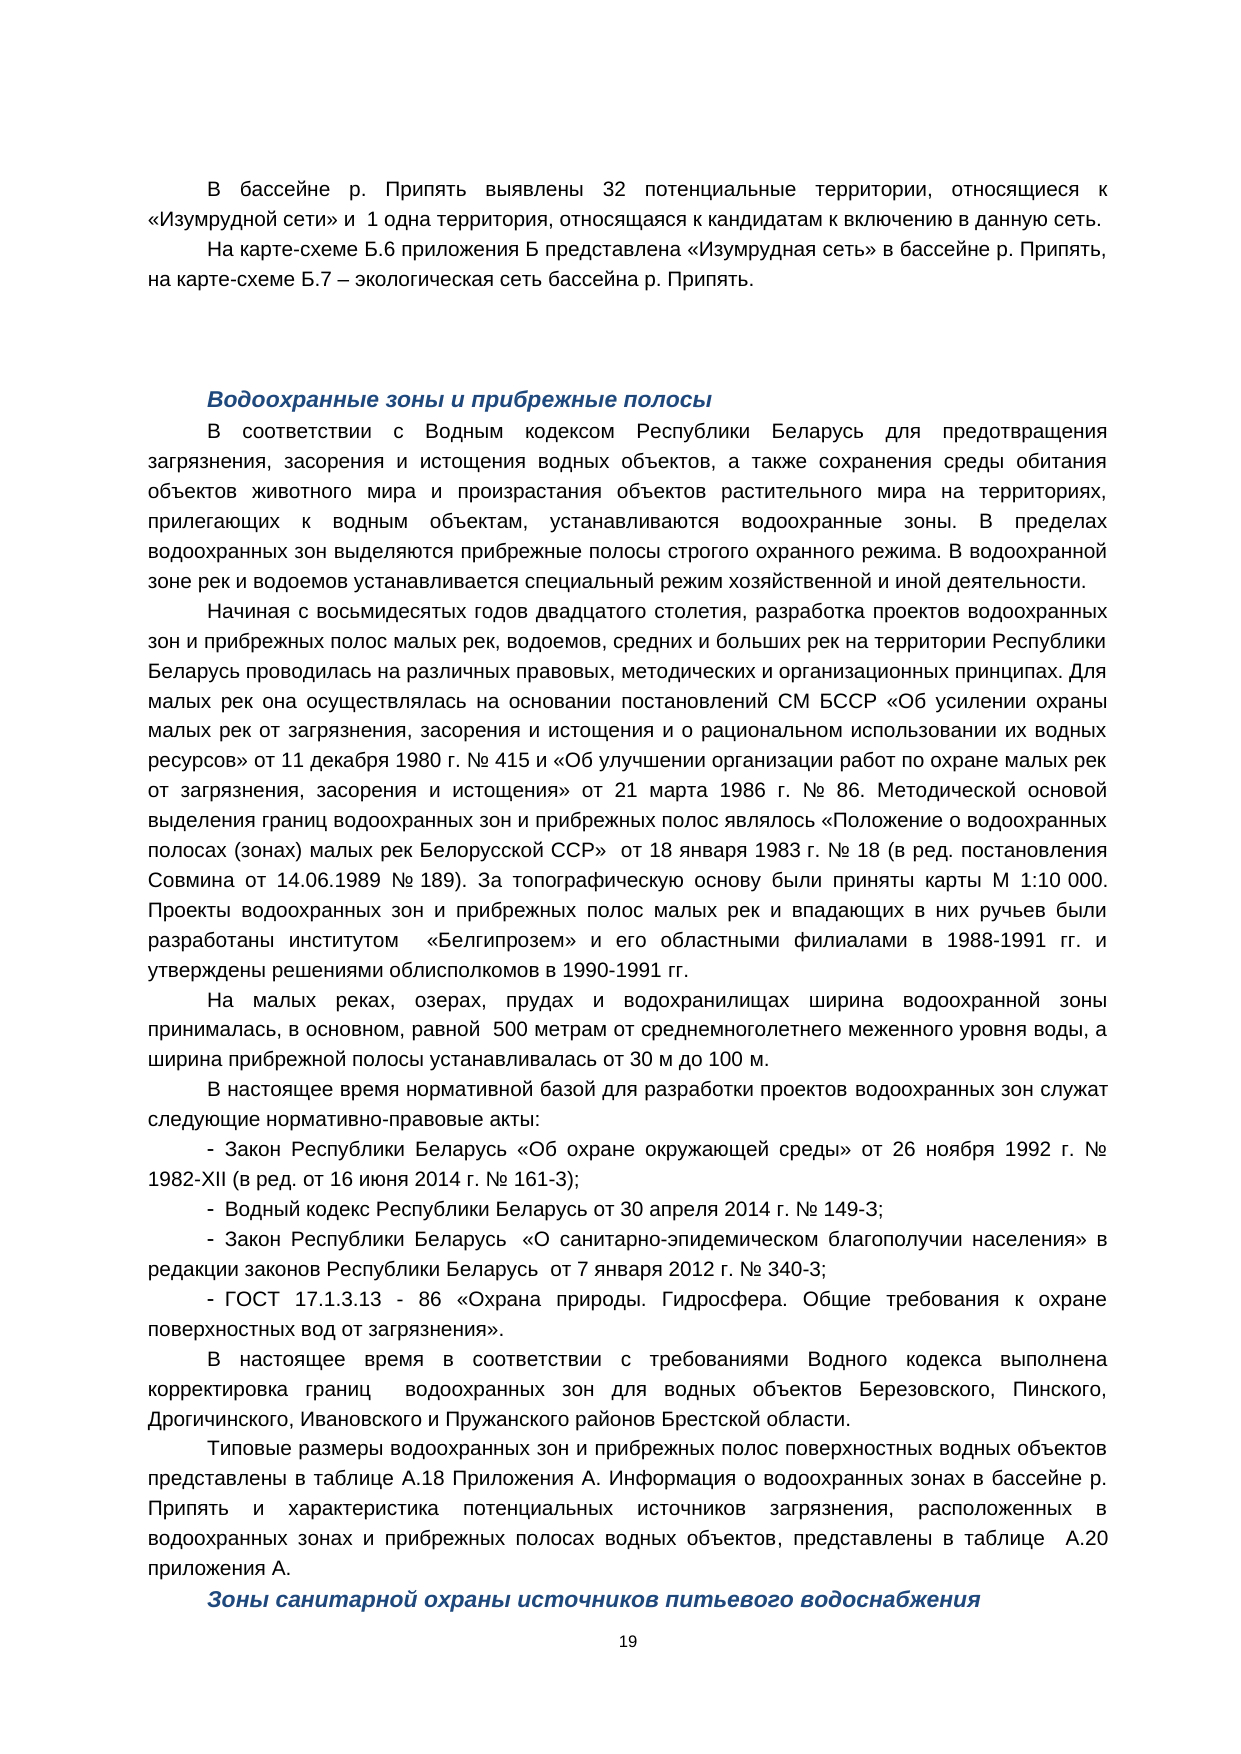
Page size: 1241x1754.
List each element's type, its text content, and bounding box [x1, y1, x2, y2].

list Водный кодекс Республики Беларусь от 30 апреля . № 149-З; [148, 1197, 1108, 1221]
text В настоящее время нормативной базой для разработки проектов водоохранных зон служат следующие нормативно-правовые акты: [148, 1077, 1108, 1131]
text На карте-схеме Б.6 приложения Б представлена «Изумрудная сеть» в бассейне р. Припять, на карте-схеме Б.7 – экологическая сеть бассейна р. Припять. [148, 237, 1108, 291]
text На малых реках, озерах, прудах и водохранилищах ширина водоохранной зоны принималась, в основном, равной от среднемноголетнего меженного уровня воды, а ширина прибрежной полосы устанавливалась от до . [148, 987, 1108, 1071]
text В соответствии с Водным кодексом Республики Беларусь для предотвращения загрязнения, засорения и истощения водных объектов, а также сохранения среды обитания объектов животного мира и произрастания объектов растительного мира на территориях, прилегающих к водным объектам, устанавливаются водоохранные зоны. В пределах водоохранных зон выделяются прибрежные полосы строгого охранного режима. В водоохранной зоне рек и водоемов устанавливается специальный режим хозяйственной и иной деятельности. [148, 419, 1108, 593]
text Типовые размеры водоохранных зон и прибрежных полос поверхностных водных объектов представлены в таблице А.18 Приложения А. Информация о водоохранных зонах в бассейне р. Припять и характеристика потенциальных источников загрязнения, расположенных в водоохранных зонах и прибрежных полосах водных объектов, представлены в таблице А.20 приложения А. [148, 1436, 1108, 1580]
list Закон Республики Беларусь «О санитарно-эпидемическом благополучии населения» в редакции законов Республики Беларусь от 7 января . № 340-3; [148, 1227, 1108, 1281]
list ГОСТ 17.1.3.13 - 86 «Охрана природы. Гидросфера. Общие требования к охране поверхностных вод от загрязнения». [148, 1287, 1108, 1341]
text В бассейне р. Припять выявлены 32 потенциальные территории, относящиеся к «Изумрудной сети» и 1 одна территория, относящаяся к кандидатам к включению в данную сеть. [148, 177, 1108, 231]
text Водоохранные зоны и прибрежные полосы [148, 386, 1108, 413]
text Зоны санитарной охраны источников питьевого водоснабжения [148, 1586, 1108, 1612]
list Закон Республики Беларусь «Об охране окружающей среды» от 26 ноября . № 1982-XII (в ред. от 16 июня . № 161-3); [148, 1137, 1108, 1191]
text В настоящее время в соответствии с требованиями Водного кодекса выполнена корректировка границ водоохранных зон для водных объектов Березовского, Пинского, Дрогичинского, Ивановского и Пружанского районов Брестской области. [148, 1347, 1108, 1430]
text Начиная с восьмидесятых годов двадцатого столетия, разработка проектов водоохранных зон и прибрежных полос малых рек, водоемов, средних и больших рек на территории Республики Беларусь проводилась на различных правовых, методических и организационных принципах. Для малых рек она осуществлялась на основании постановлений СМ БССР «Об усилении охраны малых рек от загрязнения, засорения и истощения и о рациональном использовании их водных ресурсов» от 11 декабря . № 415 и «Об улучшении организации работ по охране малых рек от загрязнения, засорения и истощения» от 21 марта . № 86. Методической основой выделения границ водоохранных зон и прибрежных полос являлось «Положение о водоохранных полосах (зонах) малых рек Белорусской ССР» от 18 января . № 18 (в ред. постановления Совмина от 14.06.1989 № 189). За топографическую основу были приняты карты М 1:10 000. Проекты водоохранных зон и прибрежных полос малых рек и впадающих в них ручьев были разработаны институтом «Белгипрозем» и его областными филиалами в 1988-г. и утверждены решениями облисполкомов в 1990-г. [148, 599, 1108, 981]
